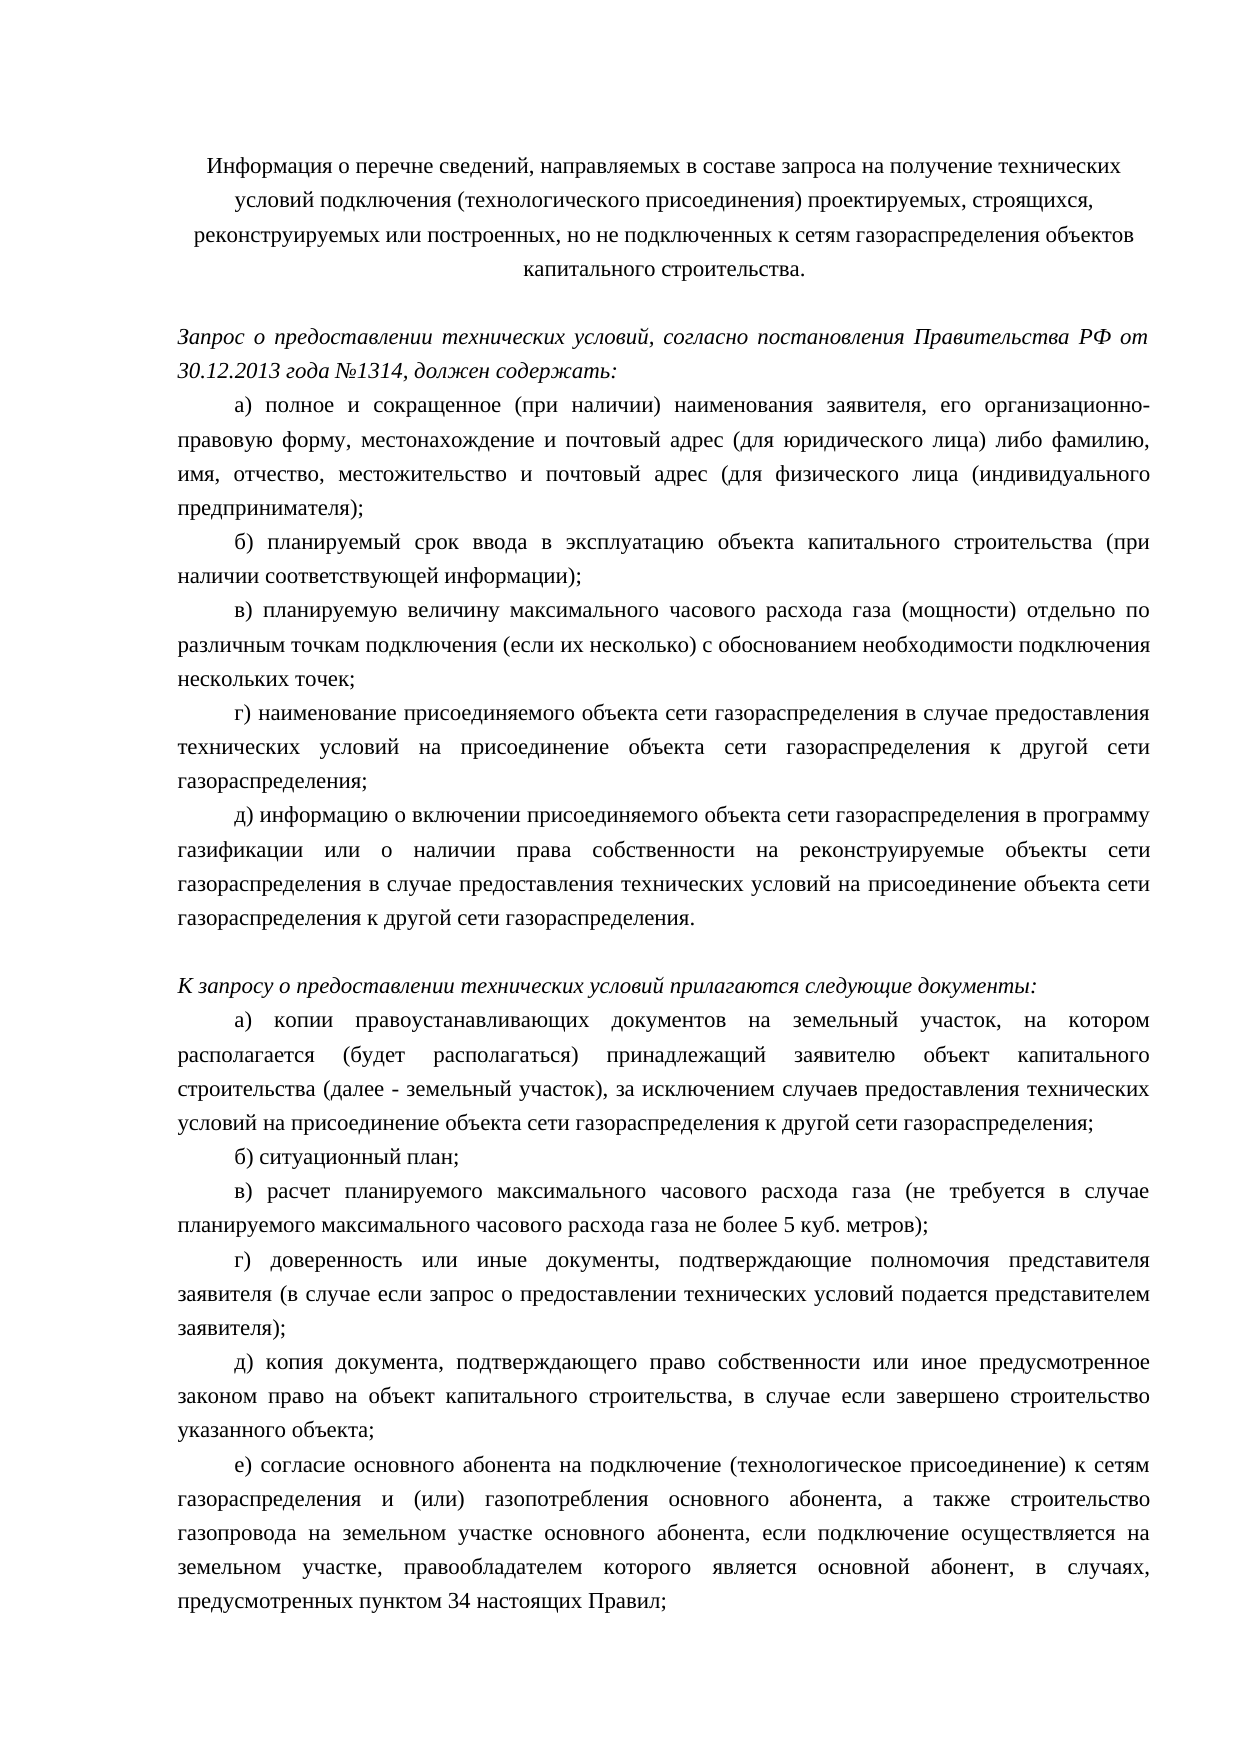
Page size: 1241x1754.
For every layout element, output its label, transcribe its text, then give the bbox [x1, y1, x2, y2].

text а) полное и сокращенное (при наличии) наименования заявителя, его организационно-правовую форму, местонахождение и почтовый адрес (для юридического лица) либо фамилию, имя, отчество, местожительство и почтовый адрес (для физического лица (индивидуального предпринимателя); [177, 391, 1152, 520]
text К запросу о предоставлении технических условий прилагаются следующие документы: [177, 972, 1152, 999]
text б) планируемый срок ввода в эксплуатацию объекта капитального строительства (при наличии соответствующей информации); [177, 528, 1152, 589]
text е) согласие основного абонента на подключение (технологическое присоединение) к сетям газораспределения и (или) газопотребления основного абонента, а также строительство газопровода на земельном участке основного абонента, если подключение осуществляется на земельном участке, правообладателем которого является основной абонент, в случаях, предусмотренных пунктом 34 настоящих Правил; [177, 1451, 1152, 1614]
text г) наименование присоединяемого объекта сети газораспределения в случае предоставления технических условий на присоединение объекта сети газораспределения к другой сети газораспределения; [177, 699, 1152, 794]
text г) доверенность или иные документы, подтверждающие полномочия представителя заявителя (в случае если запрос о предоставлении технических условий подается представителем заявителя); [177, 1246, 1152, 1340]
text д) копия документа, подтверждающего право собственности или иное предусмотренное законом право на объект капитального строительства, в случае если завершено строительство указанного объекта; [177, 1348, 1152, 1443]
text в) расчет планируемого максимального часового расхода газа (не требуется в случае планируемого максимального часового расхода газа не более 5 куб. метров); [177, 1177, 1152, 1238]
text д) информацию о включении присоединяемого объекта сети газораспределения в программу газификации или о наличии права собственности на реконструируемые объекты сети газораспределения в случае предоставления технических условий на присоединение объекта сети газораспределения к другой сети газораспределения. [177, 801, 1152, 930]
text б) ситуационный план; [177, 1143, 1152, 1169]
text Запрос о предоставлении технических условий, согласно постановления Правительства РФ от 30.12.2013 года №1314, должен содержать: [177, 323, 1152, 384]
text в) планируемую величину максимального часового расхода газа (мощности) отдельно по различным точкам подключения (если их несколько) с обоснованием необходимости подключения нескольких точек; [177, 596, 1152, 691]
text а) копии правоустанавливающих документов на земельный участок, на котором располагается (будет располагаться) принадлежащий заявителю объект капитального строительства (далее - земельный участок), за исключением случаев предоставления технических условий на присоединение объекта сети газораспределения к другой сети газораспределения; [177, 1006, 1152, 1135]
text Информация о перечне сведений, направляемых в составе запроса на получение технических условий подключения (технологического присоединения) проектируемых, строящихся, реконструируемых или построенных, но не подключенных к сетям газораспределения объектов капитального строительства. [177, 152, 1152, 281]
